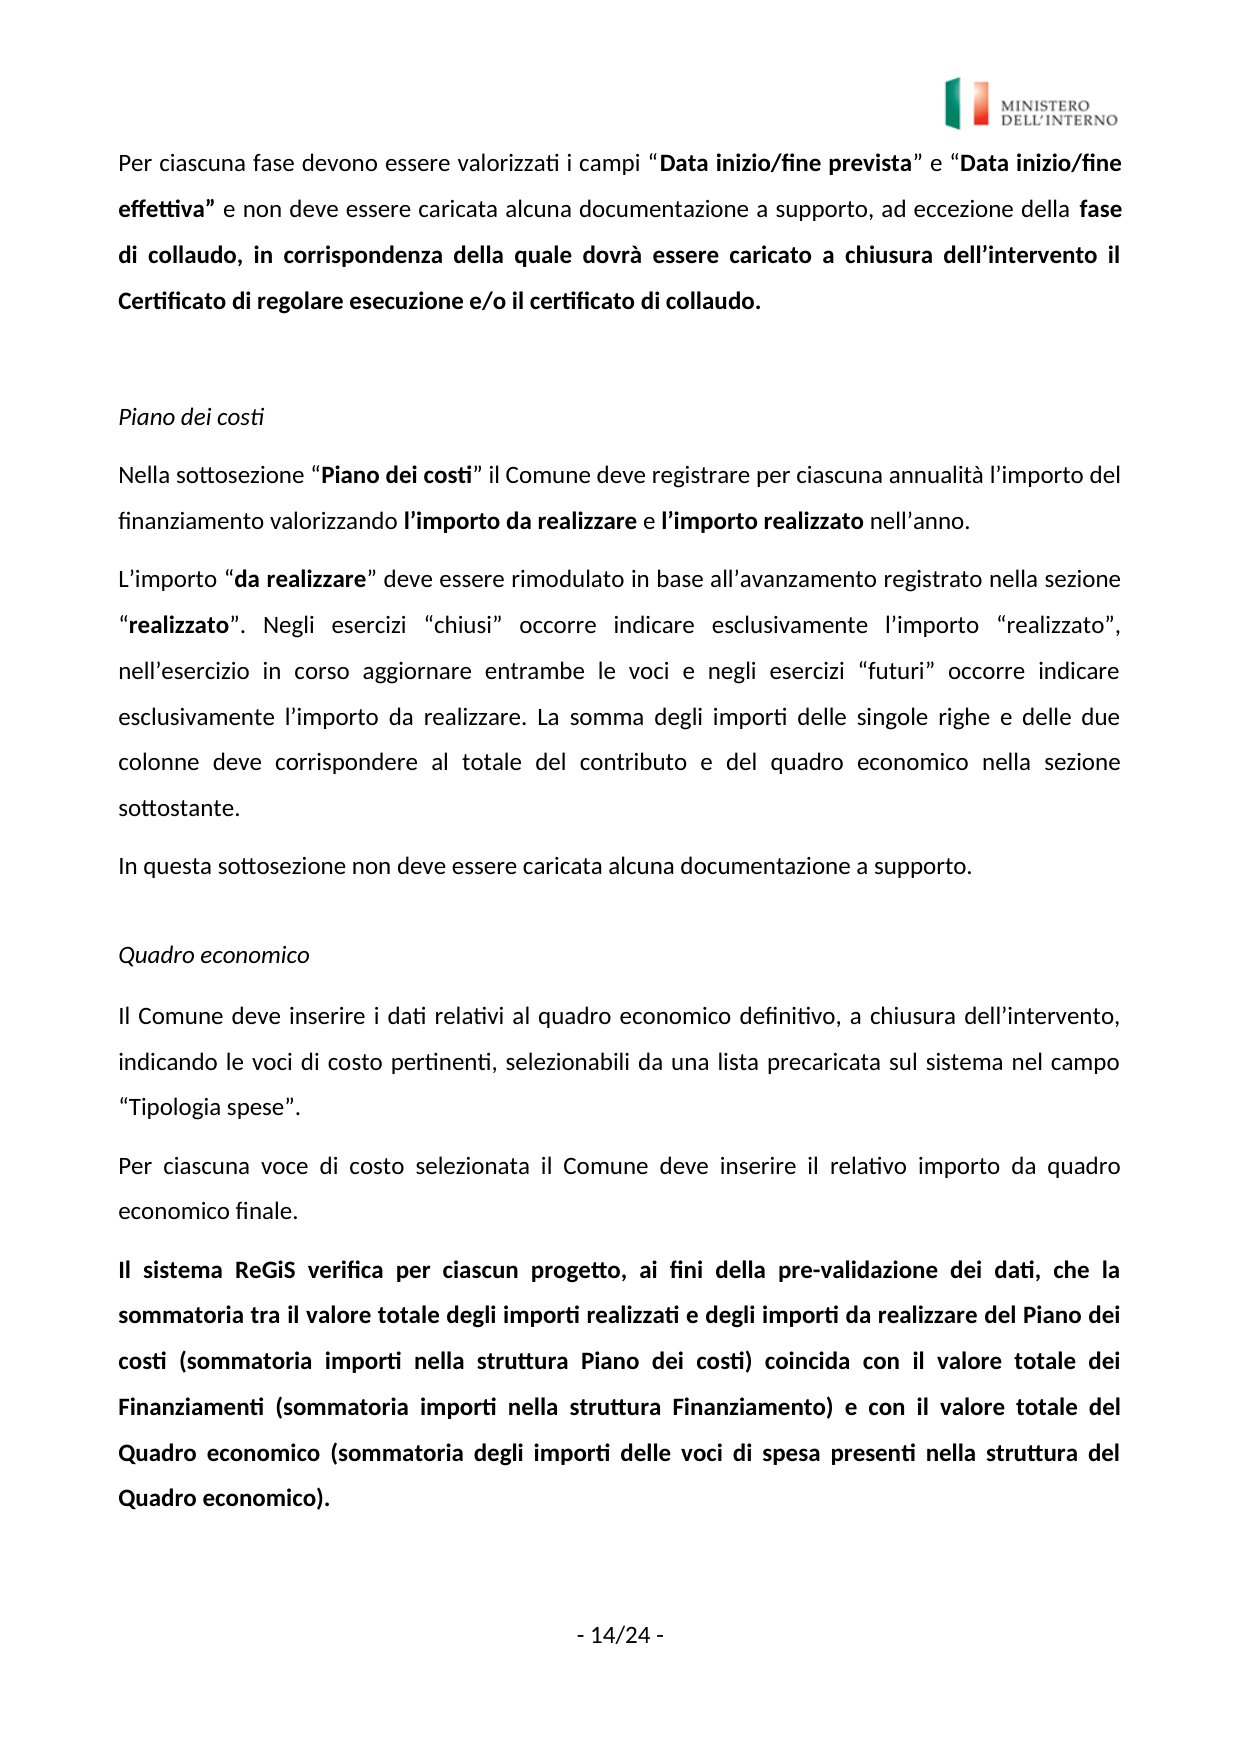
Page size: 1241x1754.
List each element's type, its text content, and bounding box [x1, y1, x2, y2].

text In questa sottosezione non deve essere caricata alcuna documentazione a supporto. [118, 850, 1122, 881]
text Il Comune deve inserire i dati relativi al quadro economico definitivo, a chiusura dell’intervento, indicando le voci di costo pertinenti, selezionabili da una lista precaricata sul sistema nel campo “Tipologia spese”. [118, 1000, 1122, 1122]
text Il sistema ReGiS verifica per ciascun progetto, ai fini della pre-validazione dei dati, che la sommatoria tra il valore totale degli importi realizzati e degli importi da realizzare del Piano dei costi (sommatoria importi nella struttura Piano dei costi) coincida con il valore totale dei Finanziamenti (sommatoria importi nella struttura Finanziamento) e con il valore totale del Quadro economico (sommatoria degli importi delle voci di spesa presenti nella struttura del Quadro economico). [118, 1254, 1122, 1513]
text Per ciascuna fase devono essere valorizzati i campi “Data inizio/fine prevista” e “Data inizio/fine effettiva” e non deve essere caricata alcuna documentazione a supporto, ad eccezione della fase di collaudo, in corrispondenza della quale dovrà essere caricato a chiusura dell’intervento il Certificato di regolare esecuzione e/o il certificato di collaudo. [118, 148, 1122, 315]
text Per ciascuna voce di costo selezionata il Comune deve inserire il relativo importo da quadro economico finale. [118, 1150, 1122, 1226]
text Quadro economico [118, 939, 1122, 969]
text Nella sottosezione “Piano dei costi” il Comune deve registrare per ciascuna annualità l’importo del finanziamento valorizzando l’importo da realizzare e l’importo realizzato nell’anno. [118, 459, 1122, 536]
text Piano dei costi [118, 401, 1122, 432]
text L’importo “da realizzare” deve essere rimodulato in base all’avanzamento registrato nella sezione “realizzato”. Negli esercizi “chiusi” occorre indicare esclusivamente l’importo “realizzato”, nell’esercizio in corso aggiornare entrambe le voci e negli esercizi “futuri” occorre indicare esclusivamente l’importo da realizzare. La somma degli importi delle singole righe e delle due colonne deve corrispondere al totale del contributo e del quadro economico nella sezione sottostante. [118, 563, 1122, 823]
picture [933, 73, 1123, 143]
